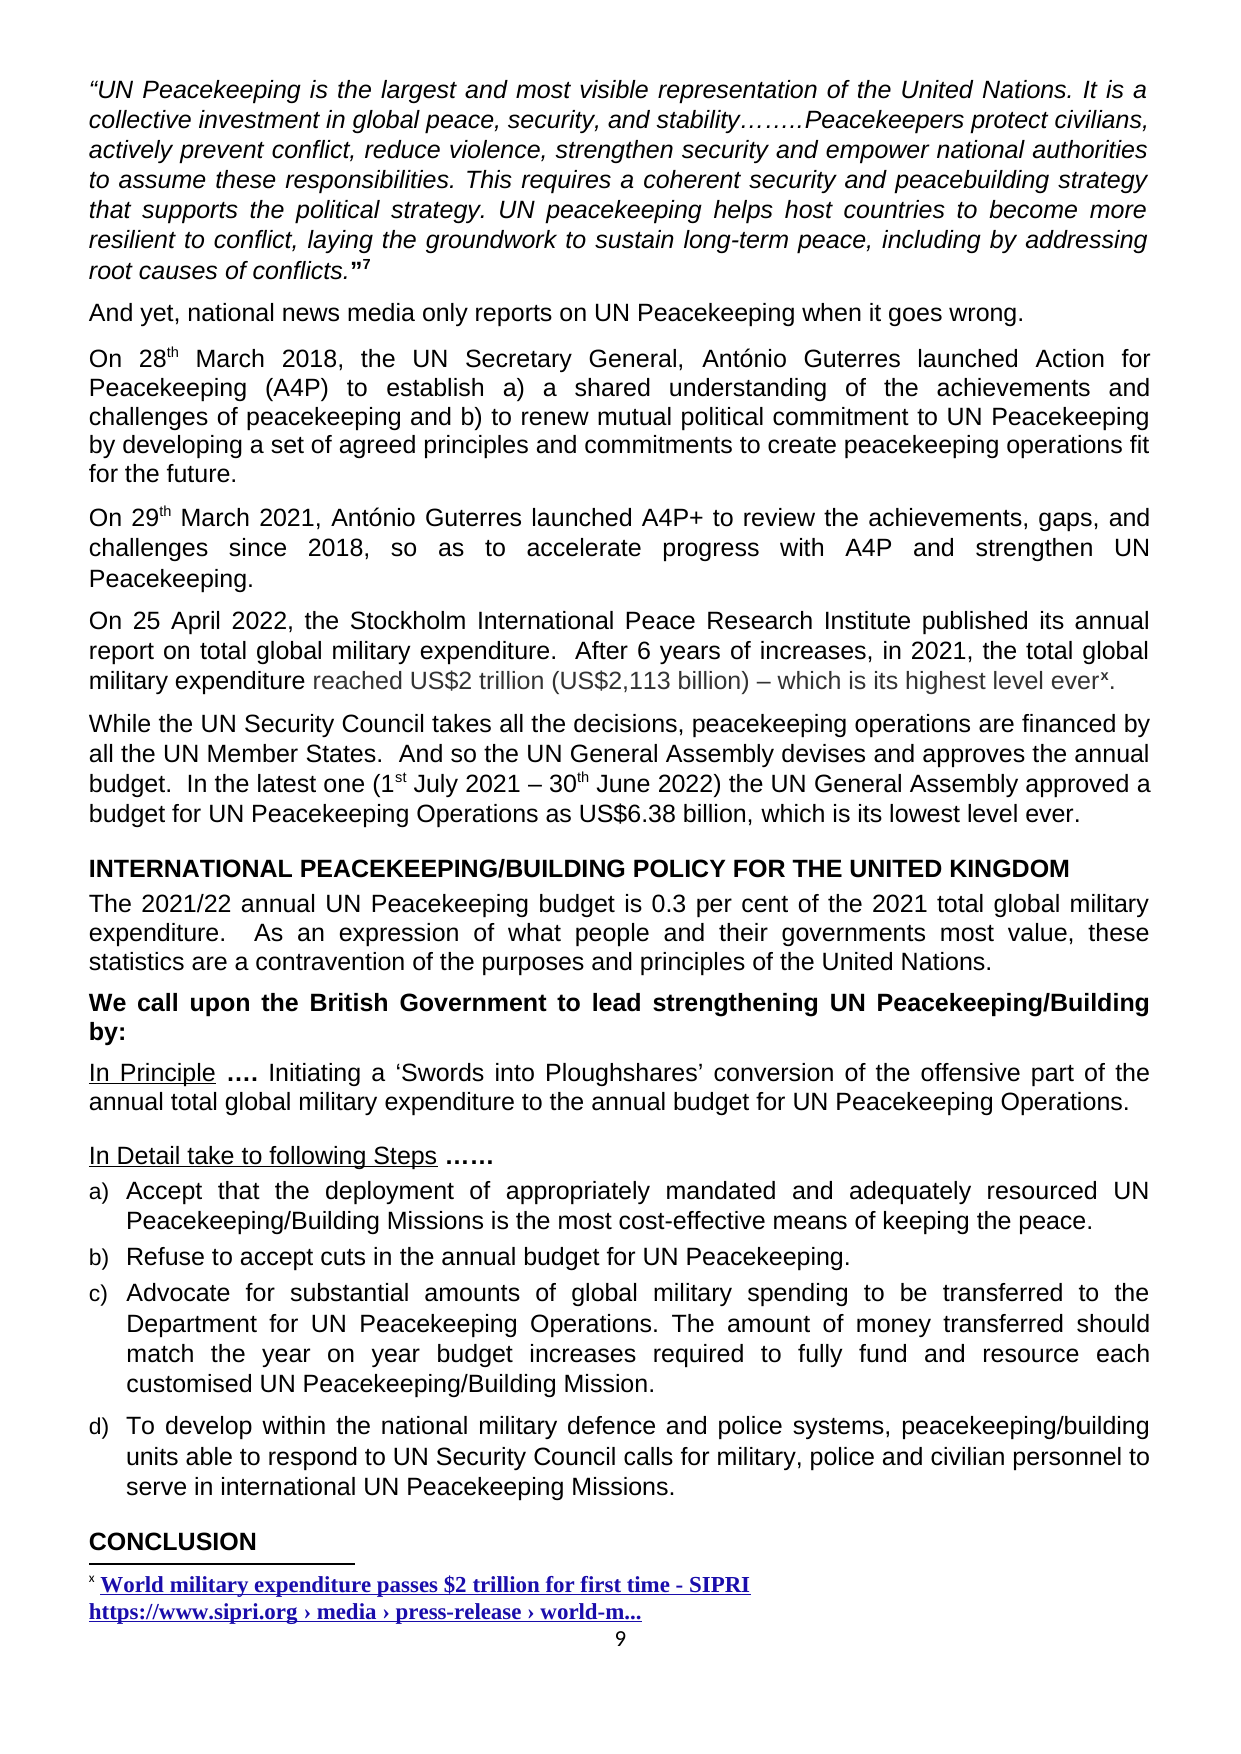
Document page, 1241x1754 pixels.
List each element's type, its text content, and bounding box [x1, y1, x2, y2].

list Advocate for substantial amounts of global military spending to be transferred to the Department for UN Peacekeeping Operations. The amount of money transferred should match the year on year budget increases required to fully fund and resource each customised UN Peacekeeping/Building Mission. [89, 1278, 1152, 1397]
text We call upon the British Government to lead strengthening UN Peacekeeping/Building by: [89, 988, 1152, 1046]
list To develop within the national military defence and police systems, peacekeeping/building units able to respond to UN Security Council calls for military, police and civilian personnel to serve in international UN Peacekeeping Missions. [89, 1411, 1152, 1500]
text While the UN Security Council takes all the decisions, peacekeeping operations are financed by all the UN Member States. And so the UN General Assembly devises and approves the annual budget. In the latest one (1st July 2021 – 30th June 2022) the UN General Assembly approved a budget for UN Peacekeeping Operations as US$6.38 billion, which is its lowest level ever. [89, 709, 1152, 828]
text On 29th March 2021, António Guterres launched A4P+ to review the achievements, gaps, and challenges since 2018, so as to accelerate progress with A4P and strengthen UN Peacekeeping. [89, 503, 1152, 592]
list Accept that the deployment of appropriately mandated and adequately resourced UN Peacekeeping/Building Missions is the most cost-effective means of keeping the peace. [89, 1176, 1152, 1234]
text INTERNATIONAL PEACEKEEPING/BUILDING POLICY FOR THE UNITED KINGDOM [89, 854, 1152, 883]
list Refuse to accept cuts in the annual budget for UN Peacekeeping. [89, 1242, 1152, 1271]
text In Detail take to following Steps …… [89, 1141, 1152, 1169]
text “UN Peacekeeping is the largest and most visible representation of the United Nations. It is a collective investment in global peace, security, and stability……..Peacekeepers protect civilians, actively prevent conflict, reduce violence, strengthen security and empower national authorities to assume these responsibilities. This requires a coherent security and peacebuilding strategy that supports the political strategy. UN peacekeeping helps host countries to become more resilient to conflict, laying the groundwork to sustain long-term peace, including by addressing root causes of conflicts.” [89, 75, 1152, 284]
text And yet, national news media only reports on UN Peacekeeping when it goes wrong. [89, 298, 1152, 327]
text On 28th March 2018, the UN Secretary General, António Guterres launched Action for Peacekeeping (A4P) to establish a) a shared understanding of the achievements and challenges of peacekeeping and b) to renew mutual political commitment to UN Peacekeeping by developing a set of agreed principles and commitments to create peacekeeping operations fit for the future. [89, 344, 1152, 488]
text CONCLUSION [89, 1527, 1152, 1555]
text In Principle …. Initiating a ‘Swords into Ploughshares’ conversion of the offensive part of the annual total global military expenditure to the annual budget for UN Peacekeeping Operations. [89, 1058, 1152, 1116]
text On 25 April 2022, the Stockholm International Peace Research Institute published its annual report on total global military expenditure. After 6 years of increases, in 2021, the total global military expenditure reached US$2 trillion (US$2,113 billion) – which is its highest level ever. [89, 606, 1152, 695]
text The 2021/22 annual UN Peacekeeping budget is 0.3 per cent of the 2021 total global military expenditure. As an expression of what people and their governments most value, these statistics are a contravention of the purposes and principles of the United Nations. [89, 889, 1152, 976]
